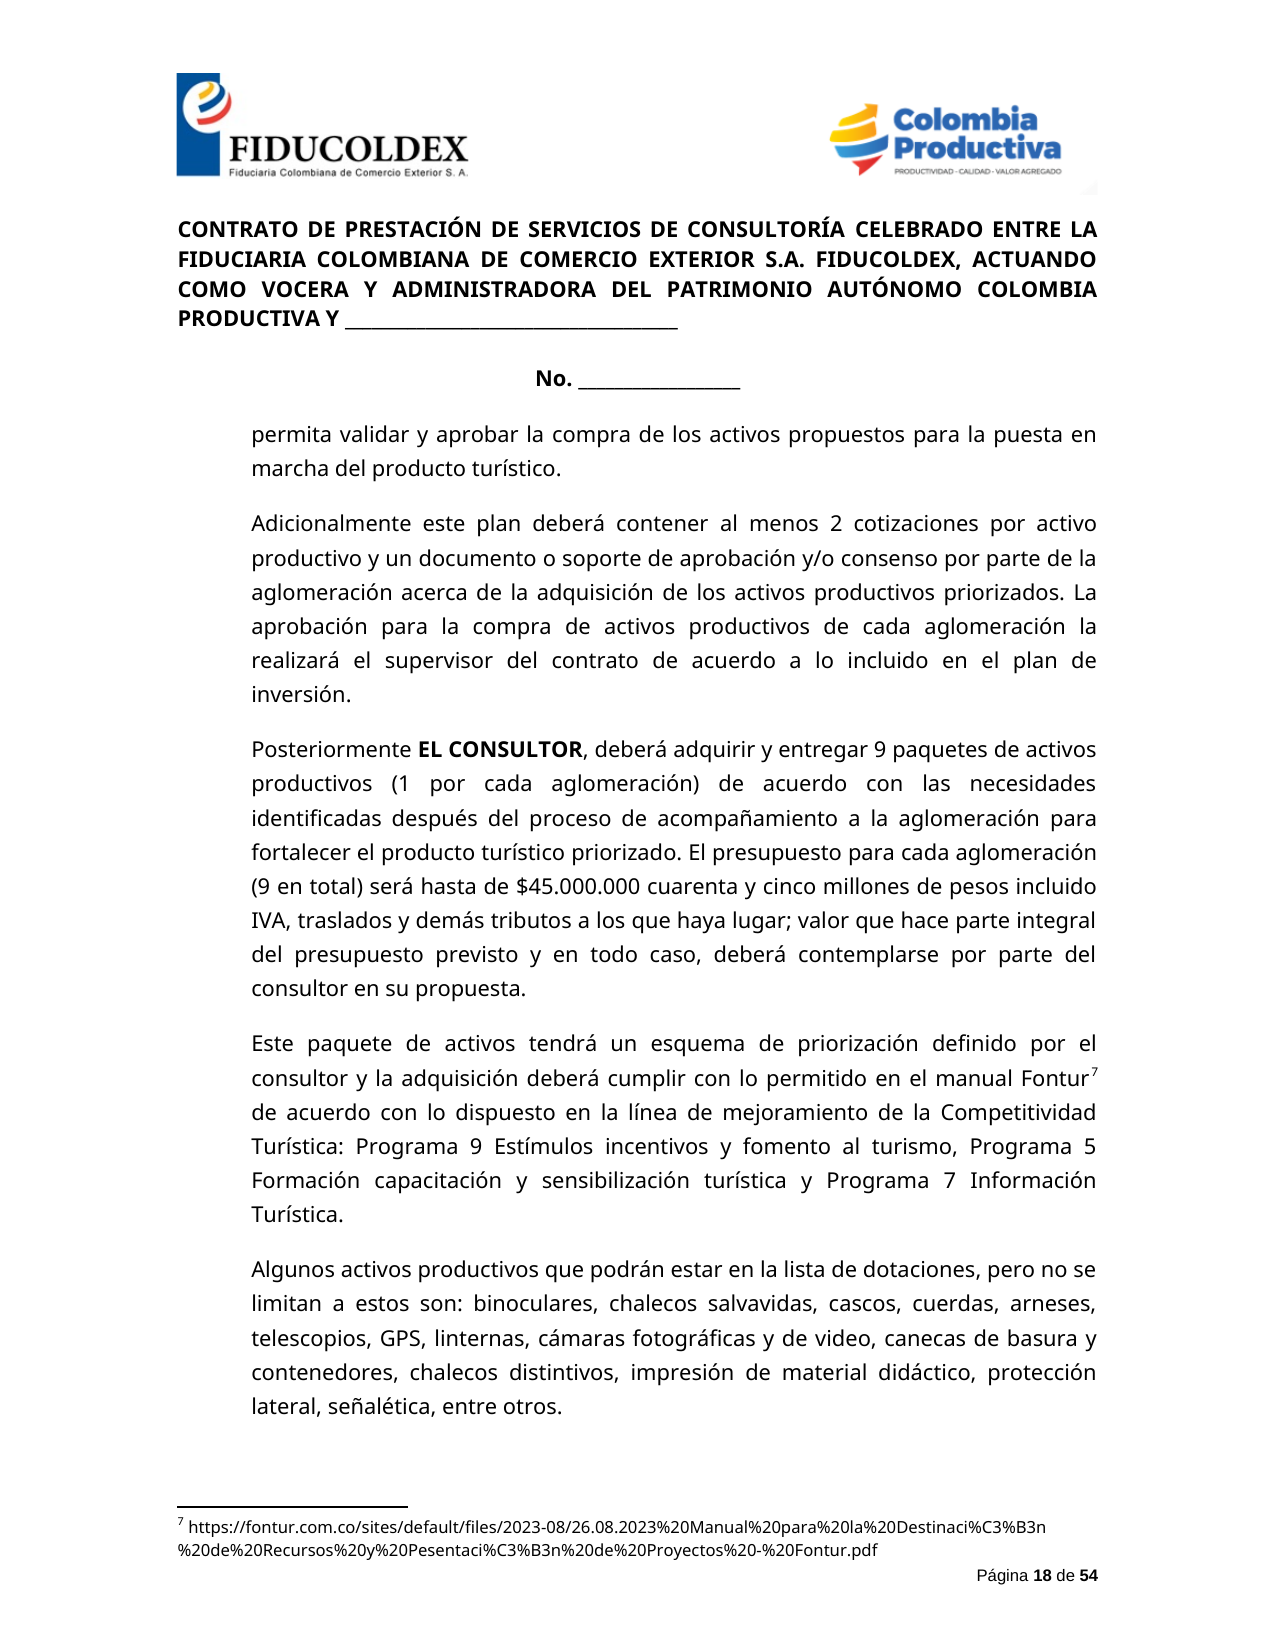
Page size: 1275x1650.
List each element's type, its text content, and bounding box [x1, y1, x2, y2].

text Este paquete de activos tendrá un esquema de priorización definido por el consultor y la adquisición deberá cumplir con lo permitido en el manual Fontur de acuerdo con lo dispuesto en la línea de mejoramiento de la Competitividad Turística: Programa 9 Estímulos incentivos y fomento al turismo, Programa 5 Formación capacitación y sensibilización turística y Programa 7 Información Turística. [251, 1028, 1098, 1229]
text Adicionalmente este plan deberá contener al menos 2 cotizaciones por activo productivo y un documento o soporte de aprobación y/o consenso por parte de la aglomeración acerca de la adquisición de los activos productivos priorizados. La aprobación para la compra de activos productivos de cada aglomeración la realizará el supervisor del contrato de acuerdo a lo incluido en el plan de inversión. [251, 508, 1098, 709]
picture [176, 73, 469, 179]
text Posteriormente EL CONSULTOR, deberá adquirir y entregar 9 paquetes de activos productivos (1 por cada aglomeración) de acuerdo con las necesidades identificadas después del proceso de acompañamiento a la aglomeración para fortalecer el producto turístico priorizado. El presupuesto para cada aglomeración (9 en total) será hasta de $45.000.000 cuarenta y cinco millones de pesos incluido IVA, traslados y demás tributos a los que haya lugar; valor que hace parte integral del presupuesto previsto y en todo caso, deberá contemplarse por parte del consultor en su propuesta. [251, 734, 1098, 1003]
picture [799, 74, 1098, 195]
text Algunos activos productivos que podrán estar en la lista de dotaciones, pero no se limitan a estos son: binoculares, chalecos salvavidas, cascos, cuerdas, arneses, telescopios, GPS, linternas, cámaras fotográficas y de video, canecas de basura y contenedores, chalecos distintivos, impresión de material didáctico, protección lateral, señalética, entre otros. [251, 1254, 1098, 1421]
